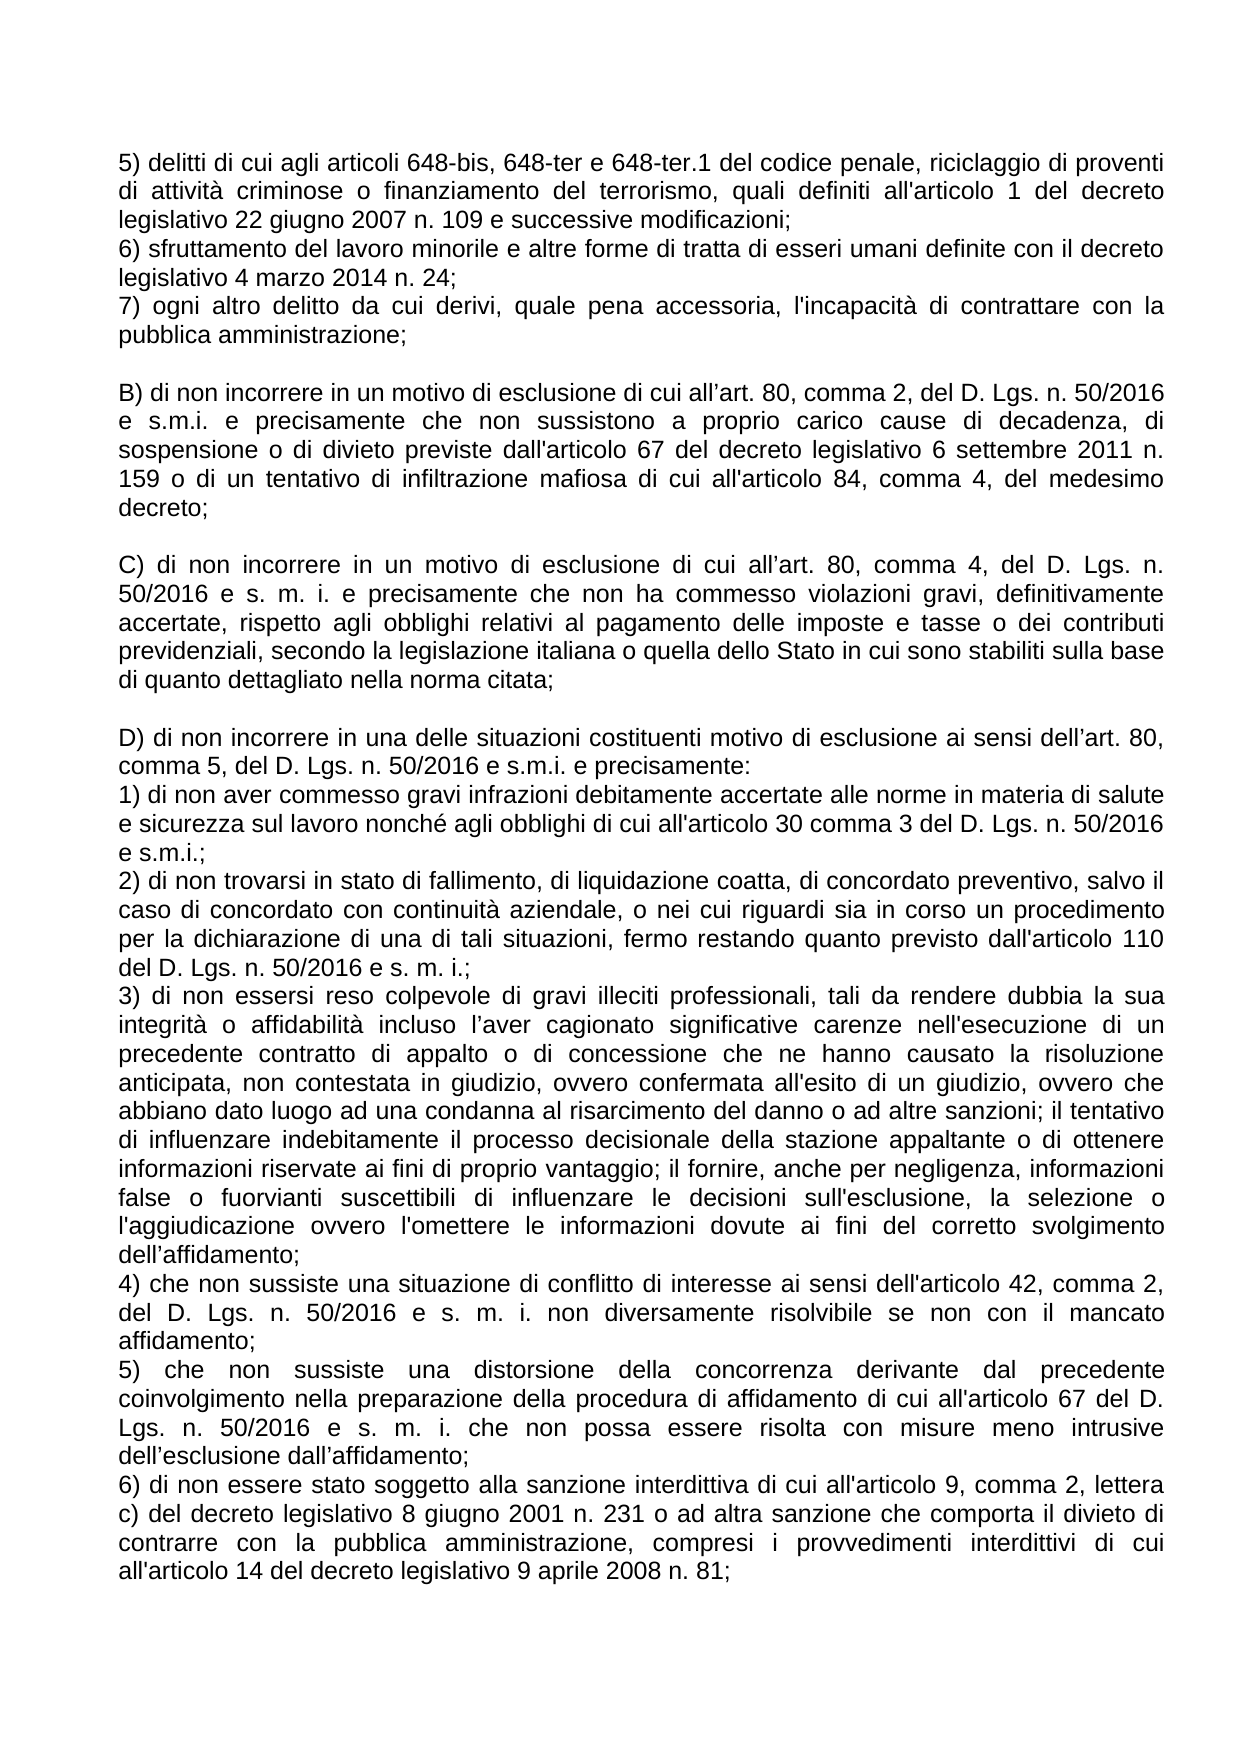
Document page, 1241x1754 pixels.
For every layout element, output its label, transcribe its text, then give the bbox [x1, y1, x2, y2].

text C) di non incorrere in un motivo di esclusione di cui all’art. 80, comma 4, del D. Lgs. n. 50/2016 e s. m. i. e precisamente che non ha commesso violazioni gravi, definitivamente accertate, rispetto agli obblighi relativi al pagamento delle imposte e tasse o dei contributi previdenziali, secondo la legislazione italiana o quella dello Stato in cui sono stabiliti sulla base di quanto dettagliato nella norma citata; [118, 550, 1167, 694]
text D) di non incorrere in una delle situazioni costituenti motivo di esclusione ai sensi dell’art. 80, comma 5, del D. Lgs. n. 50/2016 e s.m.i. e precisamente: [118, 723, 1167, 780]
text 2) di non trovarsi in stato di fallimento, di liquidazione coatta, di concordato preventivo, salvo il caso di concordato con continuità aziendale, o nei cui riguardi sia in corso un procedimento per la dichiarazione di una di tali situazioni, fermo restando quanto previsto dall'articolo 110 del D. Lgs. n. 50/2016 e s. m. i.; [118, 866, 1167, 981]
text 6) di non essere stato soggetto alla sanzione interdittiva di cui all'articolo 9, comma 2, lettera c) del decreto legislativo 8 giugno 2001 n. 231 o ad altra sanzione che comporta il divieto di contrarre con la pubblica amministrazione, compresi i provvedimenti interdittivi di cui all'articolo 14 del decreto legislativo 9 aprile 2008 n. 81; [118, 1470, 1167, 1585]
text 1) di non aver commesso gravi infrazioni debitamente accertate alle norme in materia di salute e sicurezza sul lavoro nonché agli obblighi di cui all'articolo 30 comma 3 del D. Lgs. n. 50/2016 e s.m.i.; [118, 780, 1167, 866]
text 4) che non sussiste una situazione di conflitto di interesse ai sensi dell'articolo 42, comma 2, del D. Lgs. n. 50/2016 e s. m. i. non diversamente risolvibile se non con il mancato affidamento; [118, 1269, 1167, 1355]
text 5) delitti di cui agli articoli 648-bis, 648-ter e 648-ter.1 del codice penale, riciclaggio di proventi di attività criminose o finanziamento del terrorismo, quali definiti all'articolo 1 del decreto legislativo 22 giugno 2007 n. 109 e successive modificazioni; [118, 148, 1167, 234]
text 7) ogni altro delitto da cui derivi, quale pena accessoria, l'incapacità di contrattare con la pubblica amministrazione; [118, 291, 1167, 349]
text 6) sfruttamento del lavoro minorile e altre forme di tratta di esseri umani definite con il decreto legislativo 4 marzo 2014 n. 24; [118, 234, 1167, 291]
text B) di non incorrere in un motivo di esclusione di cui all’art. 80, comma 2, del D. Lgs. n. 50/2016 e s.m.i. e precisamente che non sussistono a proprio carico cause di decadenza, di sospensione o di divieto previste dall'articolo 67 del decreto legislativo 6 settembre 2011 n. 159 o di un tentativo di infiltrazione mafiosa di cui all'articolo 84, comma 4, del medesimo decreto; [118, 378, 1167, 521]
text 5) che non sussiste una distorsione della concorrenza derivante dal precedente coinvolgimento nella preparazione della procedura di affidamento di cui all'articolo 67 del D. Lgs. n. 50/2016 e s. m. i. che non possa essere risolta con misure meno intrusive dell’esclusione dall’affidamento; [118, 1355, 1167, 1470]
text 3) di non essersi reso colpevole di gravi illeciti professionali, tali da rendere dubbia la sua integrità o affidabilità incluso l’aver cagionato significative carenze nell'esecuzione di un precedente contratto di appalto o di concessione che ne hanno causato la risoluzione anticipata, non contestata in giudizio, ovvero confermata all'esito di un giudizio, ovvero che abbiano dato luogo ad una condanna al risarcimento del danno o ad altre sanzioni; il tentativo di influenzare indebitamente il processo decisionale della stazione appaltante o di ottenere informazioni riservate ai fini di proprio vantaggio; il fornire, anche per negligenza, informazioni false o fuorvianti suscettibili di influenzare le decisioni sull'esclusione, la selezione o l'aggiudicazione ovvero l'omettere le informazioni dovute ai fini del corretto svolgimento dell’affidamento; [118, 981, 1167, 1269]
